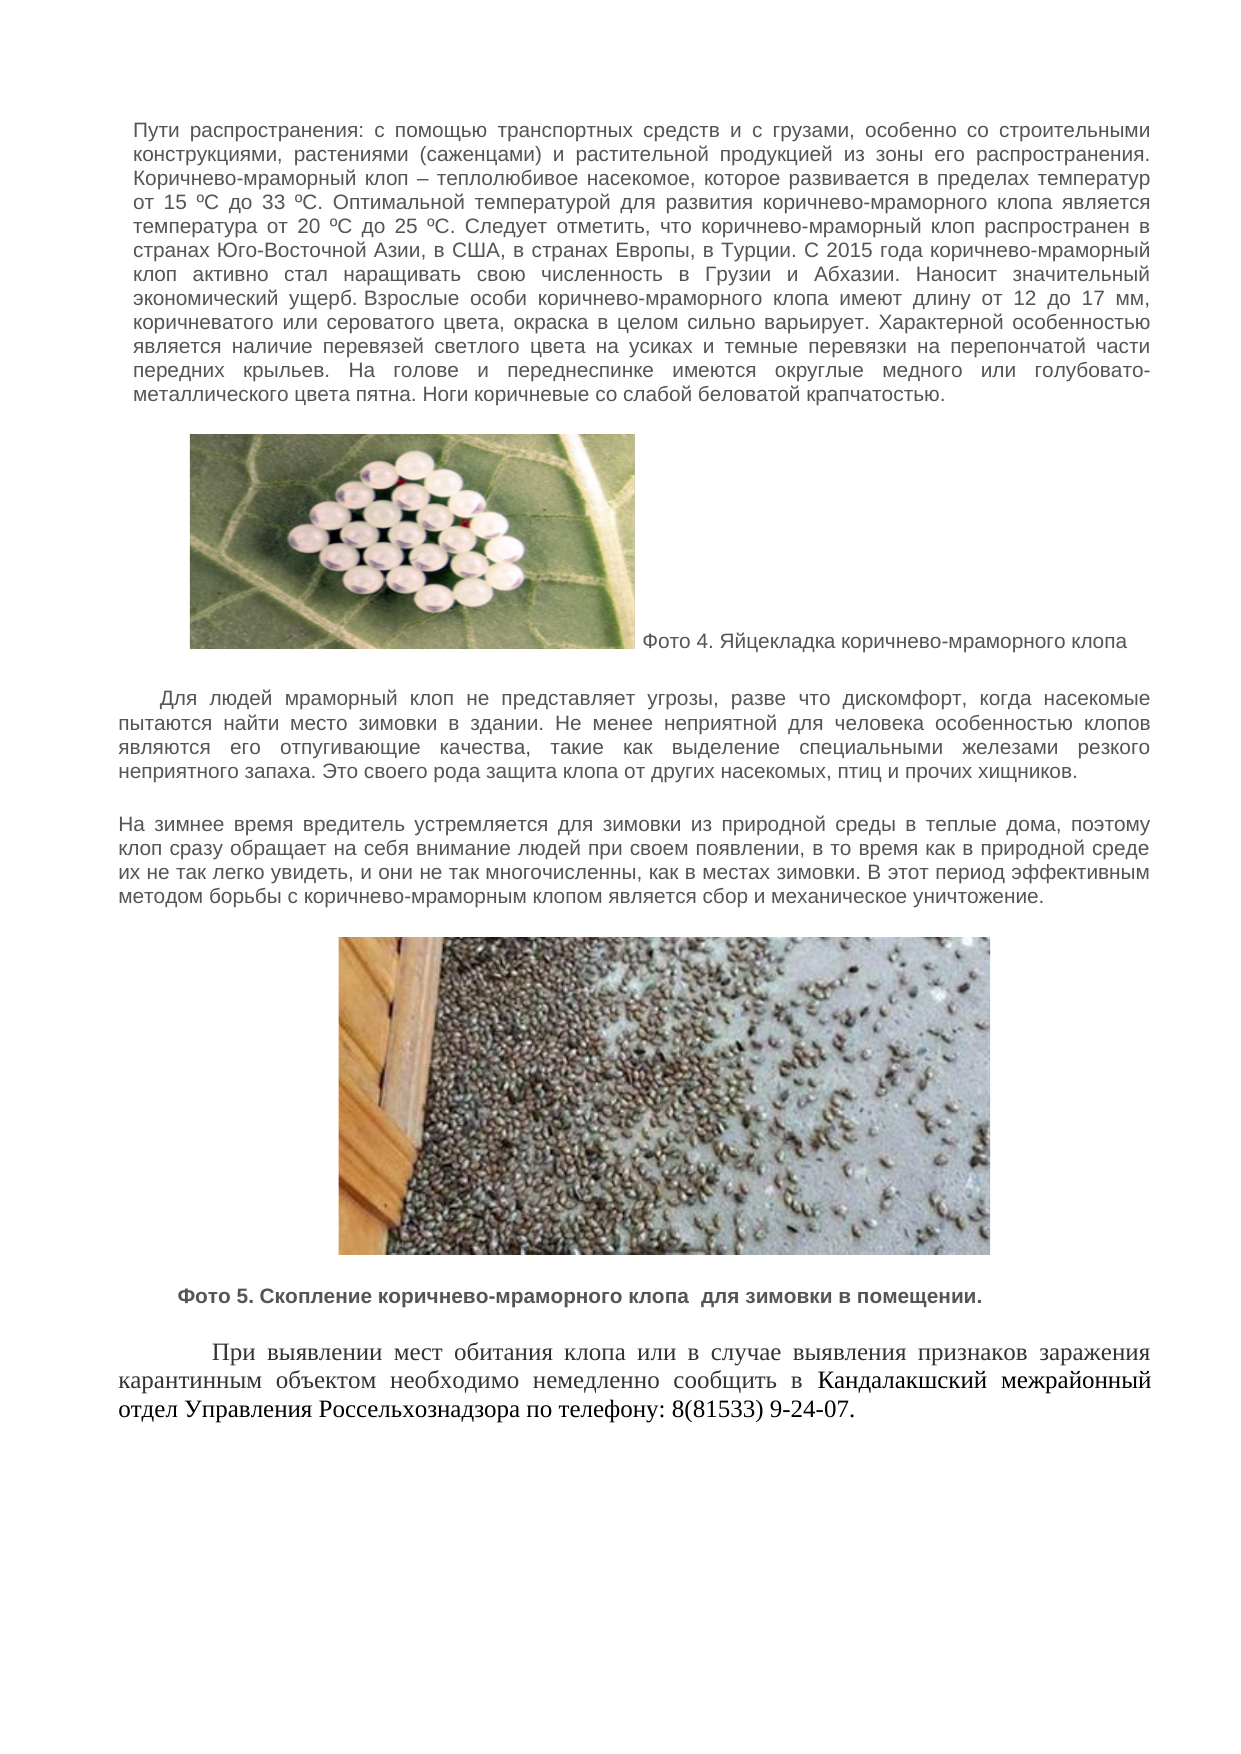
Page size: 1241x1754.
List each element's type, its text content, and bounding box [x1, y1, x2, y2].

text На зимнее время вредитель устремляется для зимовки из природной среды в теплые дома, поэтому клоп сразу обращает на себя внимание людей при своем появлении, в то время как в природной среде их не так легко увидеть, и они не так многочисленны, как в местах зимовки. В этот период эффективным методом борьбы с коричнево-мраморным клопом является сбор и механическое уничтожение. [118, 812, 1152, 908]
text Пути распространения: с помощью транспортных средств и с грузами, особенно со строительными конструкциями, растениями (саженцами) и растительной продукцией из зоны его распространения. Коричнево-мраморный клоп – теплолюбивое насекомое, которое развивается в пределах температур от 15 ºС до 33 ºС. Оптимальной температурой для развития коричнево-мраморного клопа является температура от 20 ºС до 25 ºС. Следует отметить, что коричнево-мраморный клоп распространен в странах Юго-Восточной Азии, в США, в странах Европы, в Турции. С 2015 года коричнево-мраморный клоп активно стал наращивать свою численность в Грузии и Абхазии. Наносит значительный экономический ущерб. Взрослые особи коричнево-мраморного клопа имеют длину от 12 до 17 мм, коричневатого или сероватого цвета, окраска в целом сильно варьирует. Характерной особенностью является наличие перевязей светлого цвета на усиках и темные перевязки на перепончатой части передних крыльев. На голове и переднеспинке имеются округлые медного или голубовато-металлического цвета пятна. Ноги коричневые со слабой беловатой крапчатостью. [133, 118, 1152, 406]
text Для людей мраморный клоп не представляет угрозы, разве что дискомфорт, когда насекомые пытаются найти место зимовки в здании. Не менее неприятной для человека особенностью клопов являются его отпугивающие качества, такие как выделение специальными железами резкого неприятного запаха. Это своего рода защита клопа от других насекомых, птиц и прочих хищников. [118, 682, 1152, 783]
picture [189, 434, 635, 649]
text Фото 5. Скопление коричнево-мраморного клопа для зимовки в помещении. [177, 1283, 1152, 1307]
text При выявлении мест обитания клопа или в случае выявления признаков заражения карантинным объектом необходимо немедленно сообщить в Кандалакшский межрайонный отдел Управления Россельхознадзора по телефону: 8(81533) 9-24-07. [118, 1337, 1152, 1423]
picture [338, 937, 991, 1255]
